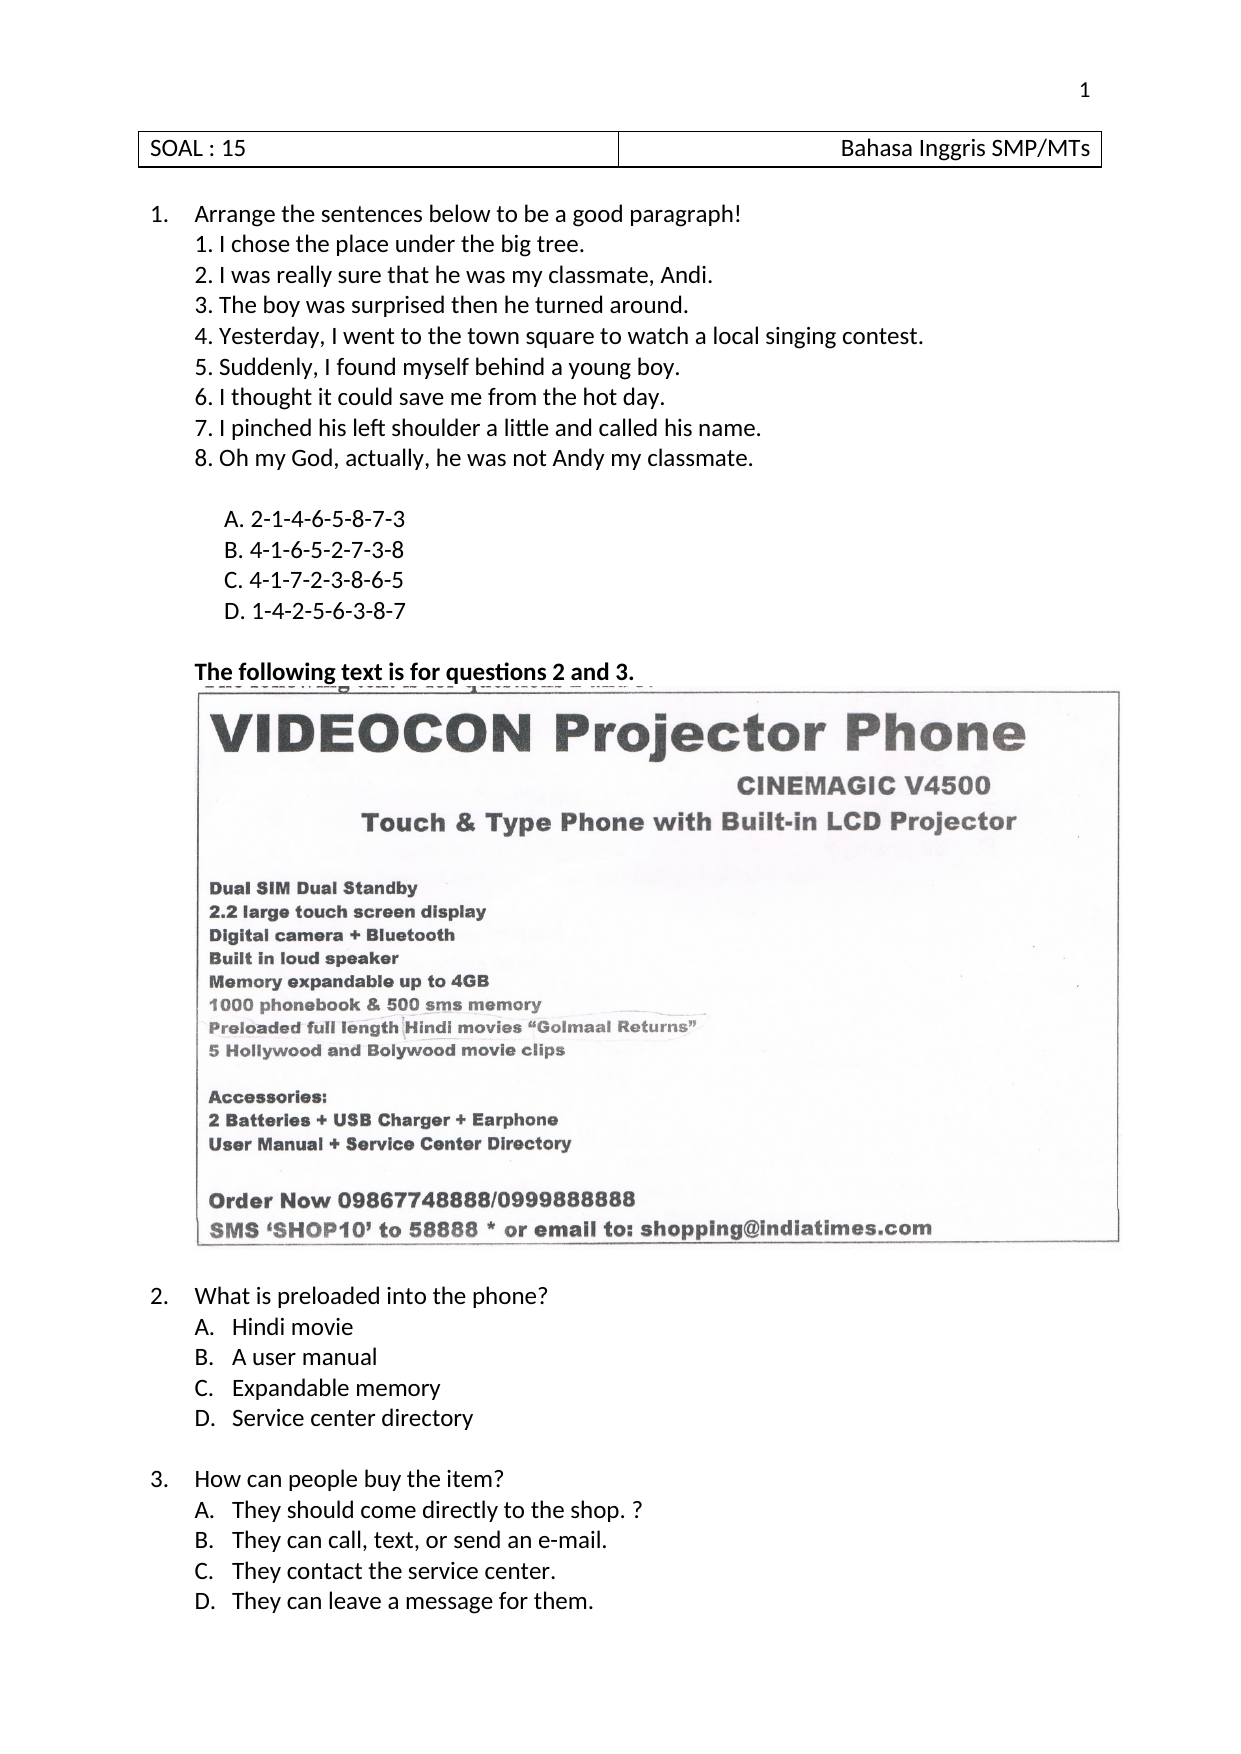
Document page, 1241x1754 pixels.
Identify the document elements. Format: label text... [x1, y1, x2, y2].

text A. 2-1-4-6-5-8-7-3 [224, 503, 1090, 534]
list Hindi movie [194, 1311, 1090, 1341]
text 3. The boy was surprised then he turned around. [194, 289, 1090, 320]
text D. 1-4-2-5-6-3-8-7 [224, 595, 1090, 625]
list They can leave a message for them. [194, 1585, 1090, 1616]
table_header SOAL : 15 [139, 132, 618, 166]
text The following text is for questions 2 and 3. [194, 656, 1090, 686]
list They should come directly to the shop. ? [194, 1494, 1090, 1524]
list What is preloaded into the phone? [150, 1280, 1090, 1311]
text 7. I pinched his left shoulder a little and called his name. [194, 412, 1090, 442]
text B. 4-1-6-5-2-7-3-8 [224, 534, 1090, 564]
list Arrange the sentences below to be a good paragraph! [150, 198, 1090, 228]
list Service center directory [194, 1402, 1090, 1433]
text C. 4-1-7-2-3-8-6-5 [224, 564, 1090, 595]
list They contact the service center. [194, 1555, 1090, 1585]
list They can call, text, or send an e-mail. [194, 1524, 1090, 1555]
text 1. I chose the place under the big tree. [194, 228, 1090, 259]
text 4. Yesterday, I went to the town square to watch a local singing contest. [194, 320, 1090, 351]
list How can people buy the item? [150, 1463, 1090, 1494]
text 8. Oh my God, actually, he was not Andy my classmate. [194, 442, 1090, 473]
table_header Bahasa Inggris SMP/MTs [619, 132, 1101, 166]
text 5. Suddenly, I found myself behind a young boy. [194, 351, 1090, 381]
list Expandable memory [194, 1372, 1090, 1402]
list A user manual [194, 1341, 1090, 1372]
text 2. I was really sure that he was my classmate, Andi. [194, 259, 1090, 289]
text 6. I thought it could save me from the hot day. [194, 381, 1090, 412]
picture [194, 686, 1123, 1250]
